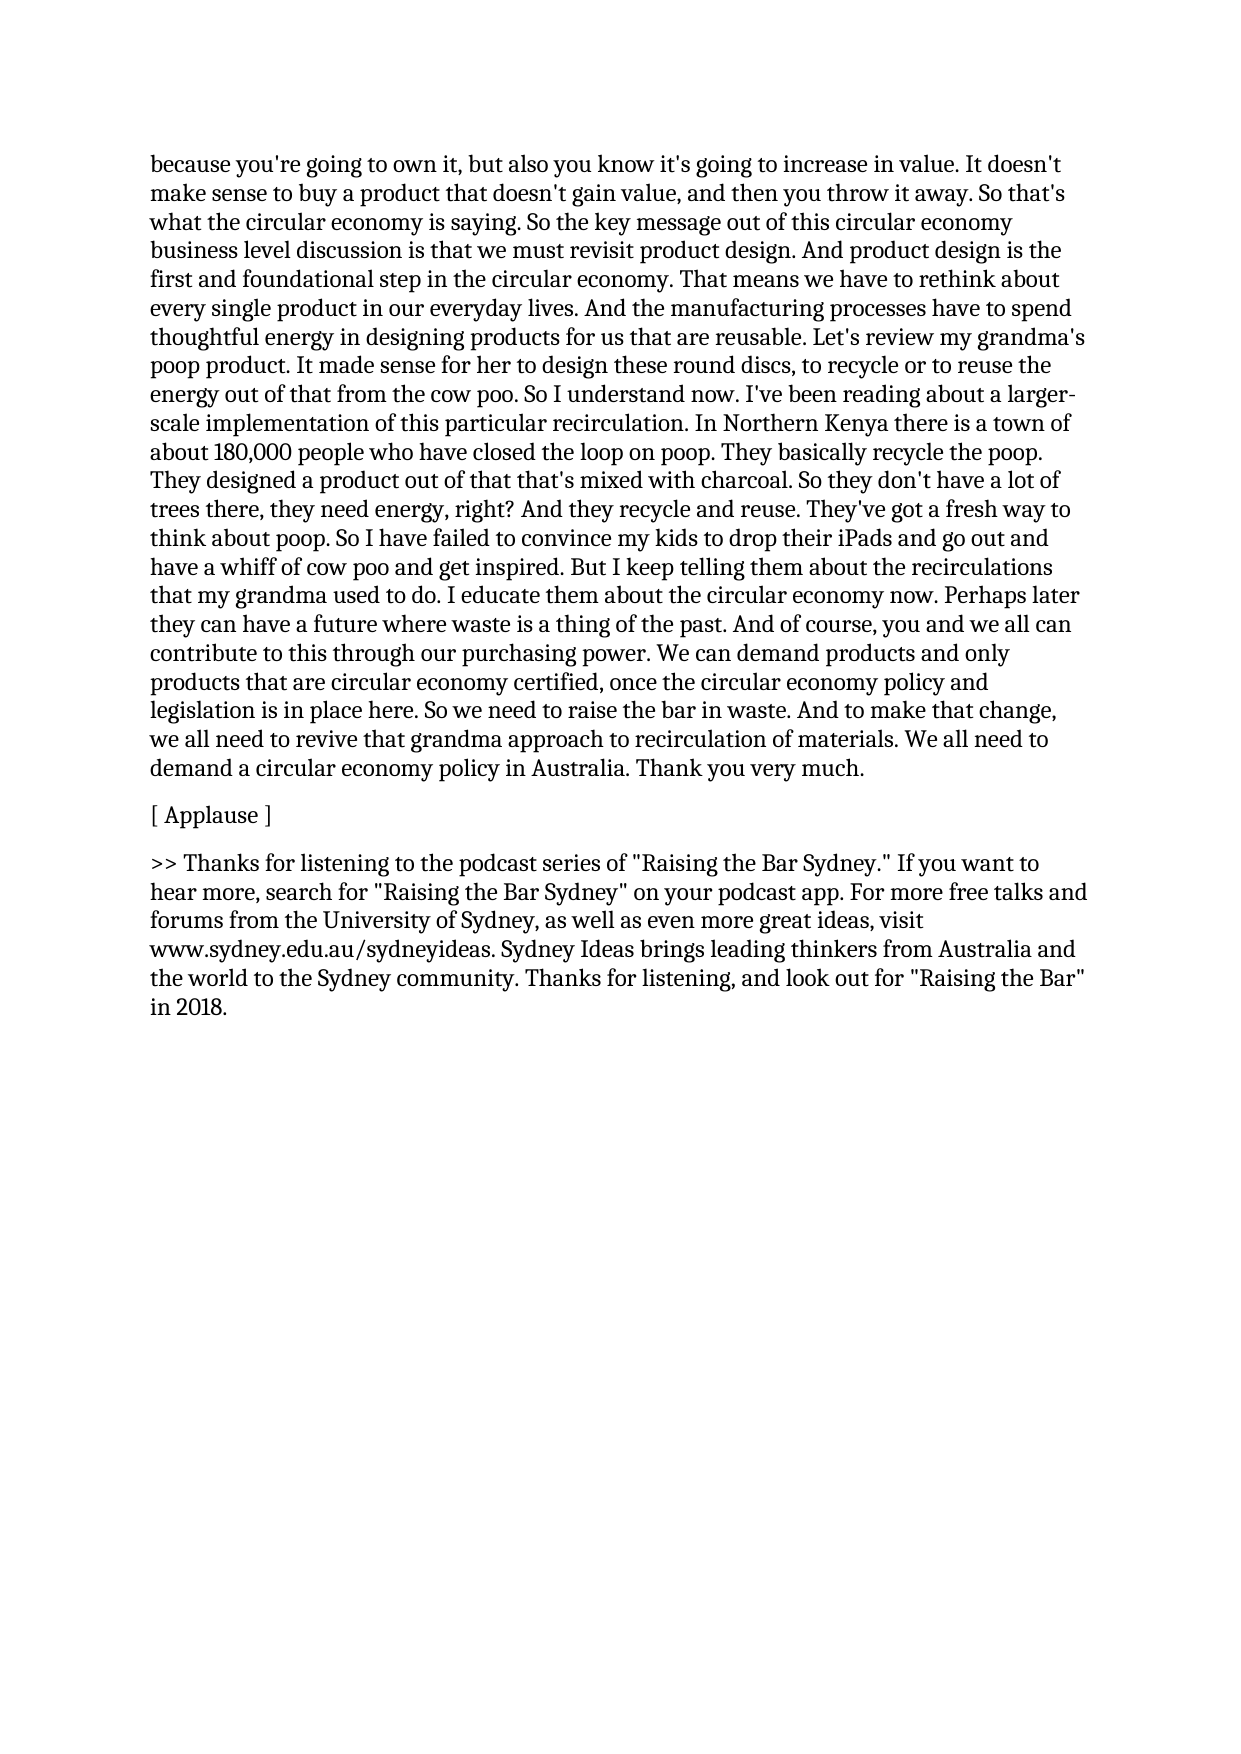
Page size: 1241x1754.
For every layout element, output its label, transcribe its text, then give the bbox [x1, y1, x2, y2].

text [ Applause ] [150, 801, 1090, 830]
text >> Thanks for listening to the podcast series of "Raising the Bar Sydney." If you want to hear more, search for "Raising the Bar Sydney" on your podcast app. For more free talks and forums from the University of Sydney, as well as even more great ideas, visit www.sydney.edu.au/sydneyideas. Sydney Ideas brings leading thinkers from Australia and the world to the Sydney community. Thanks for listening, and look out for "Raising the Bar" in 2018. [150, 849, 1090, 1021]
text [150, 150, 1090, 782]
